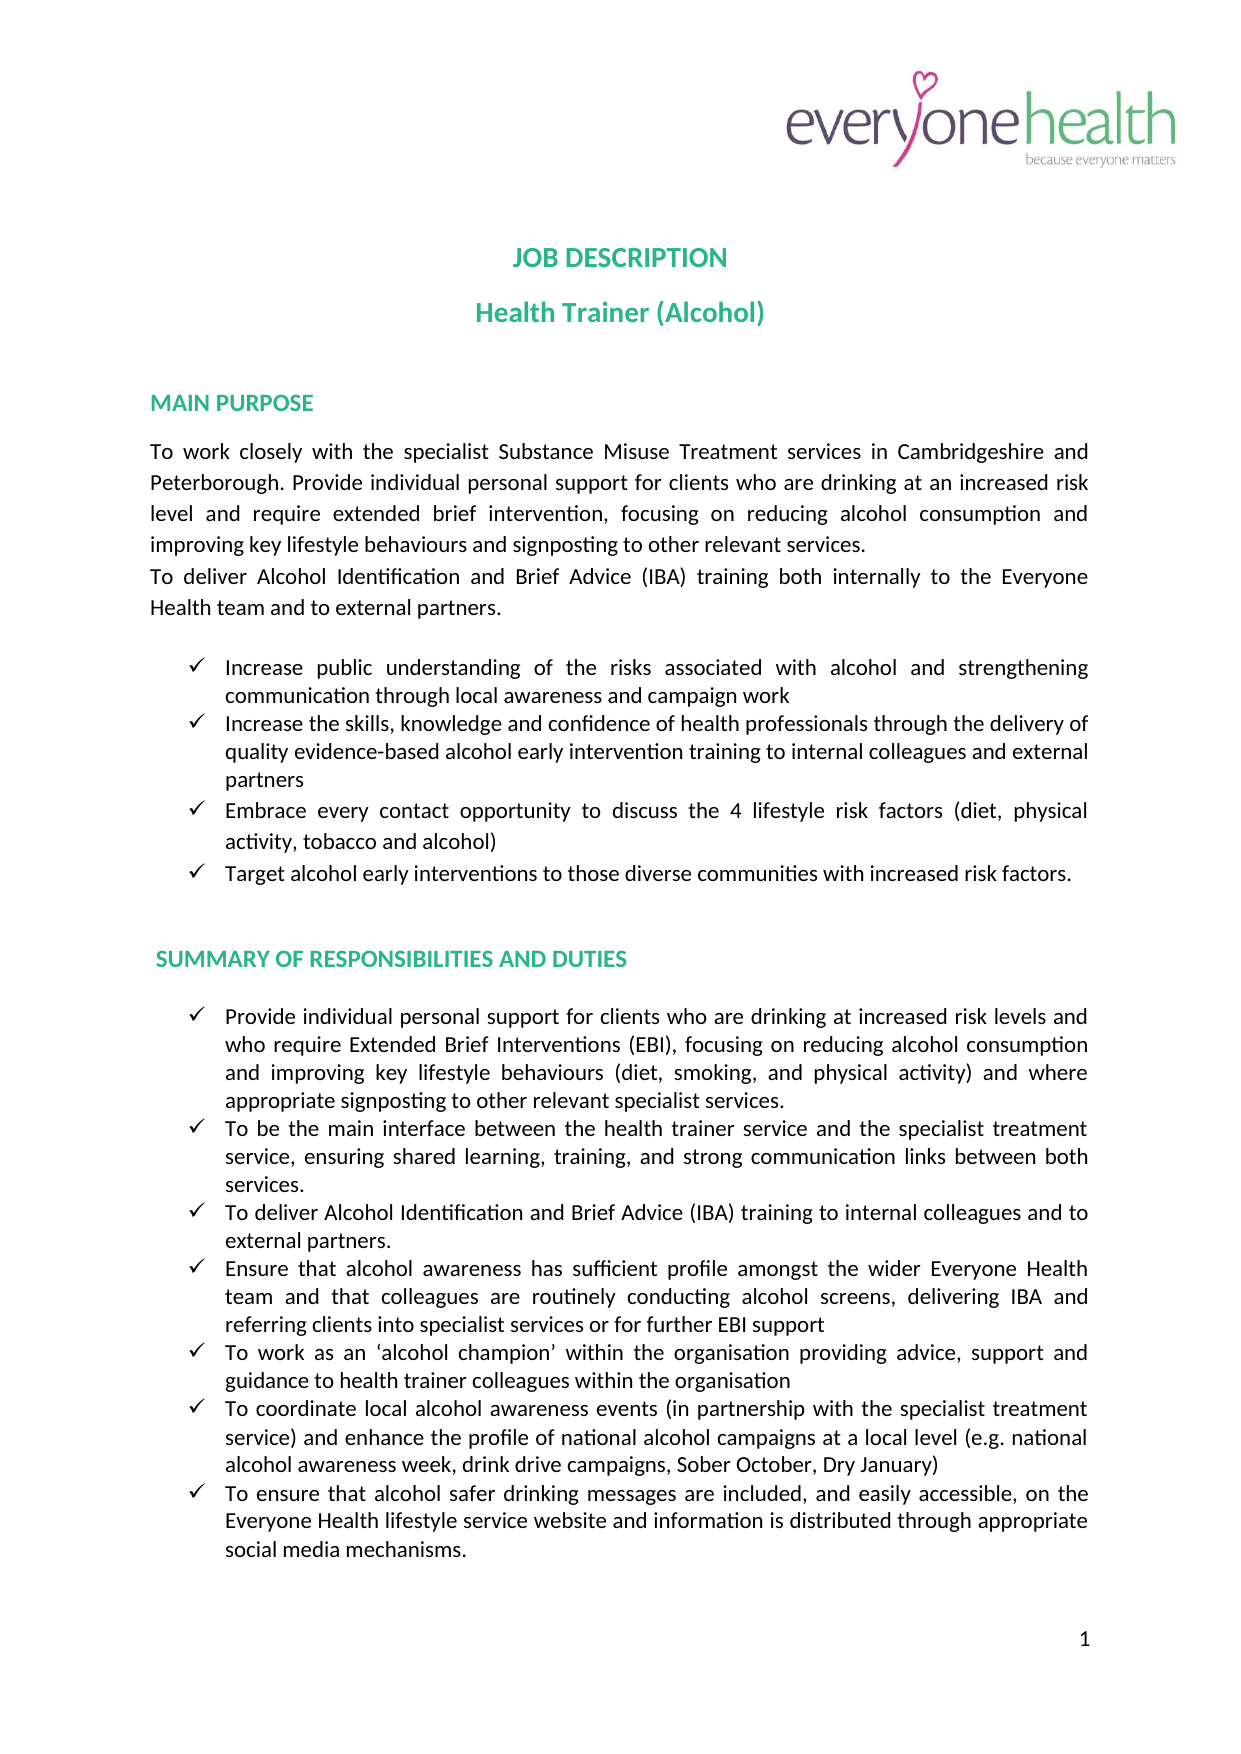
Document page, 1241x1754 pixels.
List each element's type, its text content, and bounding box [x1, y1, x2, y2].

list Provide individual personal support for clients who are drinking at increased risk levels and who require Extended Brief Interventions (EBI), focusing on reducing alcohol consumption and improving key lifestyle behaviours (diet, smoking, and physical activity) and where appropriate signposting to other relevant specialist services. [187, 1002, 1090, 1114]
list Ensure that alcohol awareness has sufficient profile amongst the wider Everyone Health team and that colleagues are routinely conducting alcohol screens, delivering IBA and referring clients into specialist services or for further EBI support [187, 1254, 1090, 1338]
list Increase the skills, knowledge and confidence of health professionals through the delivery of quality evidence-based alcohol early intervention training to internal colleagues and external partners [187, 709, 1090, 793]
text Health Trainer (Alcohol) [150, 294, 1090, 329]
list To deliver Alcohol Identification and Brief Advice (IBA) training to internal colleagues and to external partners. [187, 1198, 1090, 1254]
list To coordinate local alcohol awareness events (in partnership with the specialist treatment service) and enhance the profile of national alcohol campaigns at a local level (e.g. national alcohol awareness week, drink drive campaigns, Sober October, Dry January) [187, 1394, 1090, 1479]
picture [766, 26, 1204, 172]
text SUMMARY OF RESPONSIBILITIES AND DUTIES [150, 943, 1089, 973]
text To deliver Alcohol Identification and Brief Advice (IBA) training both internally to the Everyone Health team and to external partners. [150, 562, 1090, 621]
list To be the main interface between the health trainer service and the specialist treatment service, ensuring shared learning, training, and strong communication links between both services. [187, 1114, 1090, 1198]
text MAIN PURPOSE [150, 387, 1090, 418]
list To work as an ‘alcohol champion’ within the organisation providing advice, support and guidance to health trainer colleagues within the organisation [187, 1338, 1090, 1394]
text JOB DESCRIPTION [150, 239, 1090, 274]
list Target alcohol early interventions to those diverse communities with increased risk factors. [187, 856, 1090, 887]
list Embrace every contact opportunity to discuss the 4 lifestyle risk factors (diet, physical activity, tobacco and alcohol) [187, 793, 1090, 856]
text To work closely with the specialist Substance Misuse Treatment services in Cambridgeshire and Peterborough. Provide individual personal support for clients who are drinking at an increased risk level and require extended brief intervention, focusing on reducing alcohol consumption and improving key lifestyle behaviours and signposting to other relevant services. [150, 437, 1090, 558]
list Increase public understanding of the risks associated with alcohol and strengthening communication through local awareness and campaign work [187, 653, 1090, 709]
list To ensure that alcohol safer drinking messages are included, and easily accessible, on the Everyone Health lifestyle service website and information is distributed through appropriate social media mechanisms. [187, 1479, 1090, 1563]
